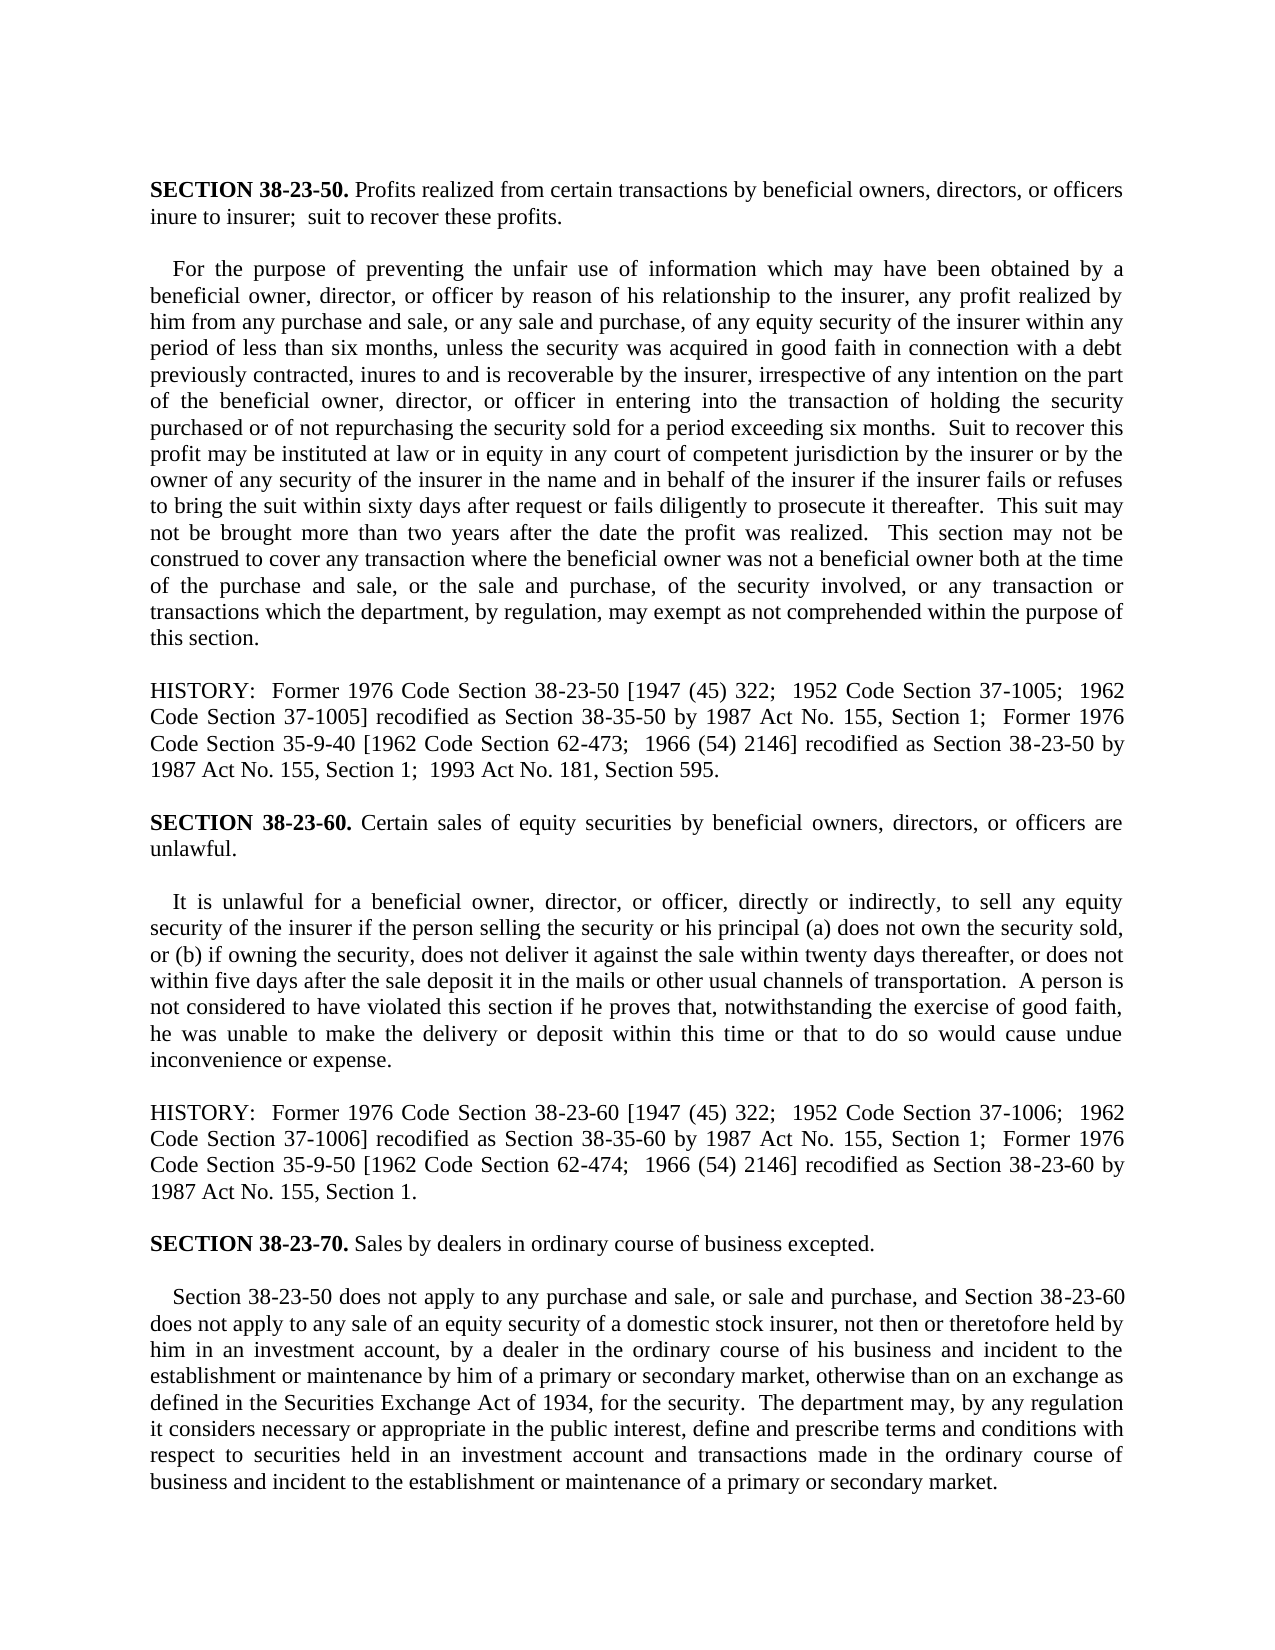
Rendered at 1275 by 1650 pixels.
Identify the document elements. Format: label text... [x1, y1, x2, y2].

text For the purpose of preventing the unfair use of information which may have been obtained by a beneficial owner, director, or officer by reason of his relationship to the insurer, any profit realized by him from any purchase and sale, or any sale and purchase, of any equity security of the insurer within any period of less than six months, unless the security was acquired in good faith in connection with a debt previously contracted, inures to and is recoverable by the insurer, irrespective of any intention on the part of the beneficial owner, director, or officer in entering into the transaction of holding the security purchased or of not repurchasing the security sold for a period exceeding six months. Suit to recover this profit may be instituted at law or in equity in any court of competent jurisdiction by the insurer or by the owner of any security of the insurer in the name and in behalf of the insurer if the insurer fails or refuses to bring the suit within sixty days after request or fails diligently to prosecute it thereafter. This suit may not be brought more than two years after the date the profit was realized. This section may not be construed to cover any transaction where the beneficial owner was not a beneficial owner both at the time of the purchase and sale, or the sale and purchase, of the security involved, or any transaction or transactions which the department, by regulation, may exempt as not comprehended within the purpose of this section. [150, 255, 1125, 651]
text HISTORY: Former 1976 Code Section 38-23-60 [1947 (45) 322; 1952 Code Section 37-1006; 1962 Code Section 37-1006] recodified as Section 38-35-60 by 1987 Act No. 155, Section 1; Former 1976 Code Section 35-9-50 [1962 Code Section 62-474; 1966 (54) 2146] recodified as Section 38-23-60 by 1987 Act No. 155, Section 1. [150, 1099, 1125, 1204]
text SECTION 38-23-60. Certain sales of equity securities by beneficial owners, directors, or officers are unlawful. [150, 809, 1125, 862]
text HISTORY: Former 1976 Code Section 38-23-50 [1947 (45) 322; 1952 Code Section 37-1005; 1962 Code Section 37-1005] recodified as Section 38-35-50 by 1987 Act No. 155, Section 1; Former 1976 Code Section 35-9-40 [1962 Code Section 62-473; 1966 (54) 2146] recodified as Section 38-23-50 by 1987 Act No. 155, Section 1; 1993 Act No. 181, Section 595. [150, 677, 1125, 782]
text It is unlawful for a beneficial owner, director, or officer, directly or indirectly, to sell any equity security of the insurer if the person selling the security or his principal (a) does not own the security sold, or (b) if owning the security, does not deliver it against the sale within twenty days thereafter, or does not within five days after the sale deposit it in the mails or other usual channels of transportation. A person is not considered to have violated this section if he proves that, notwithstanding the exercise of good faith, he was unable to make the delivery or deposit within this time or that to do so would cause undue inconvenience or expense. [150, 888, 1125, 1072]
text SECTION 38-23-50. Profits realized from certain transactions by beneficial owners, directors, or officers inure to insurer; suit to recover these profits. [150, 176, 1125, 229]
text Section 38-23-50 does not apply to any purchase and sale, or sale and purchase, and Section 38-23-60 does not apply to any sale of an equity security of a domestic stock insurer, not then or theretofore held by him in an investment account, by a dealer in the ordinary course of his business and incident to the establishment or maintenance by him of a primary or secondary market, otherwise than on an exchange as defined in the Securities Exchange Act of 1934, for the security. The department may, by any regulation it considers necessary or appropriate in the public interest, define and prescribe terms and conditions with respect to securities held in an investment account and transactions made in the ordinary course of business and incident to the establishment or maintenance of a primary or secondary market. [150, 1283, 1125, 1494]
text SECTION 38-23-70. Sales by dealers in ordinary course of business excepted. [150, 1231, 1125, 1257]
